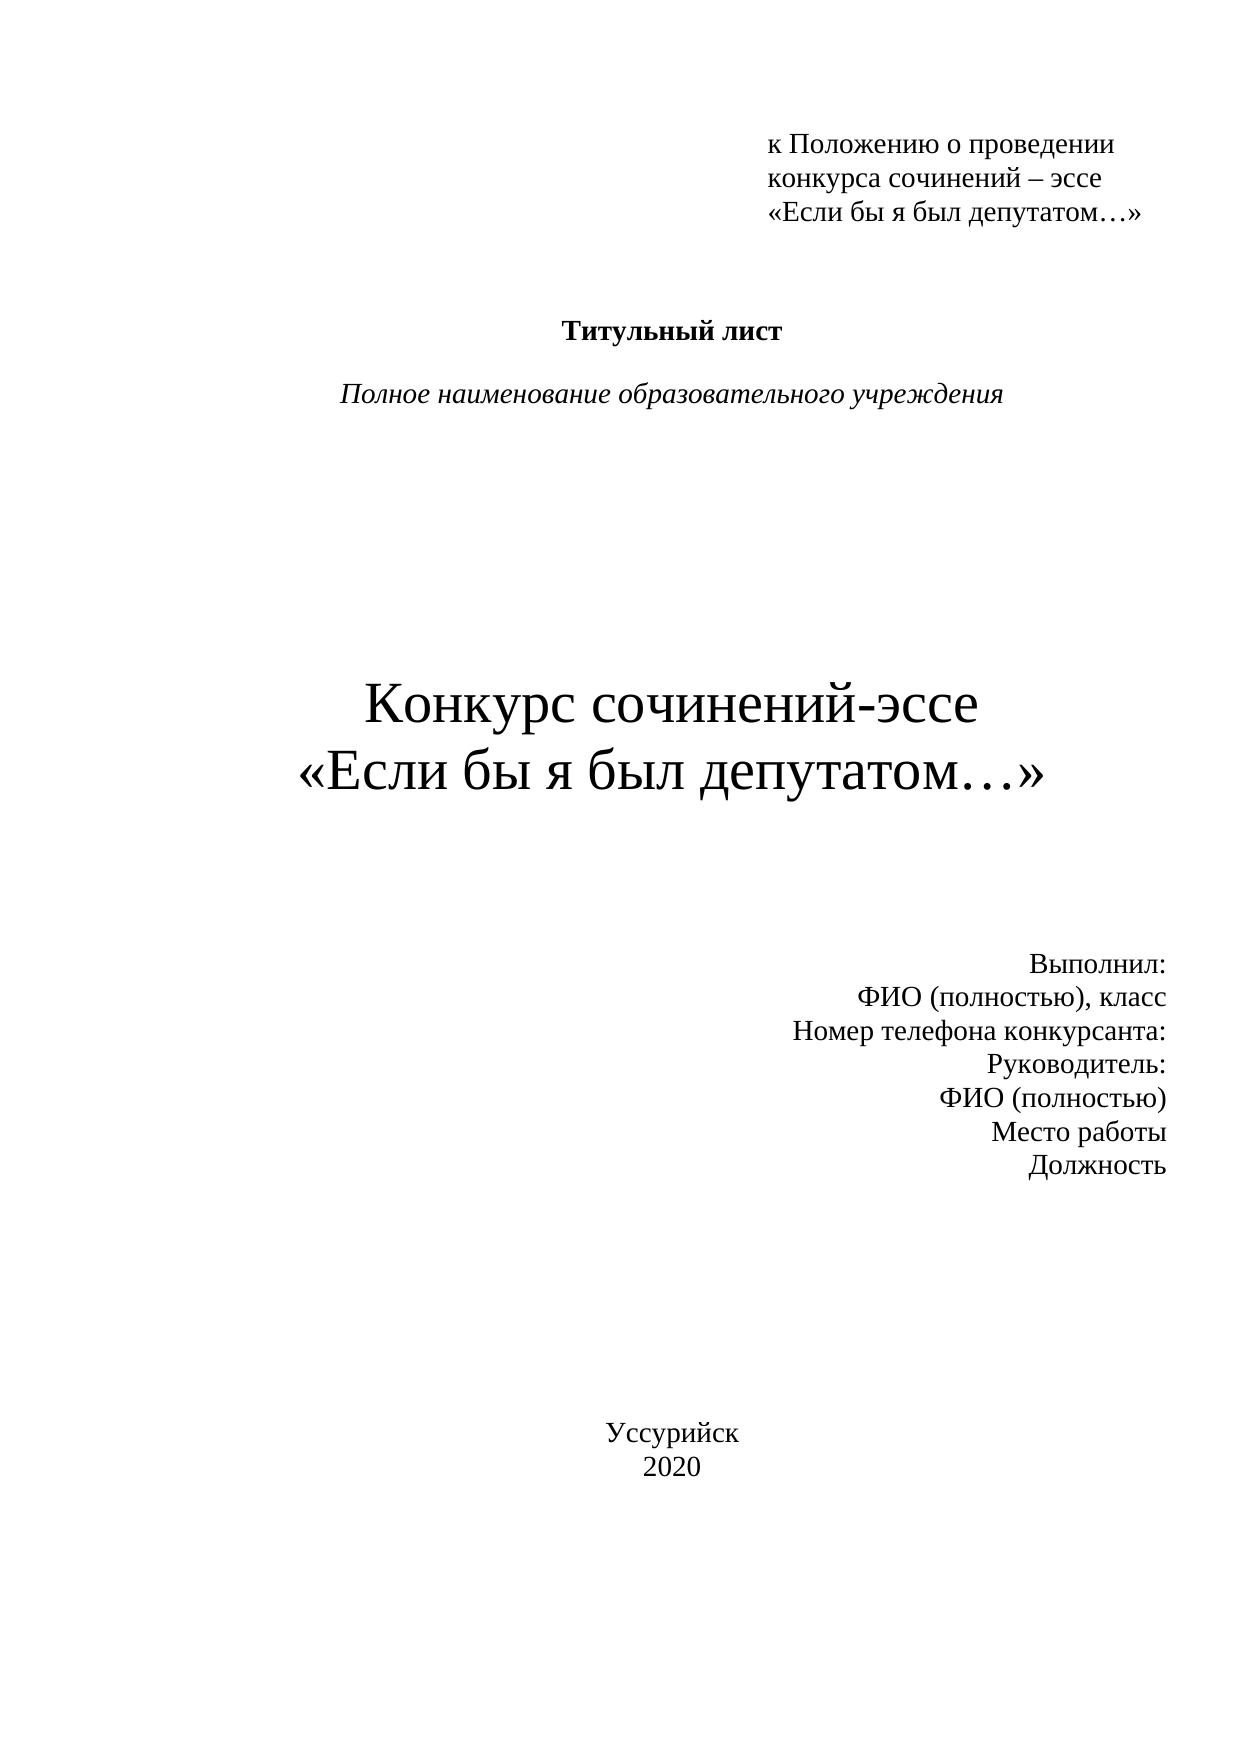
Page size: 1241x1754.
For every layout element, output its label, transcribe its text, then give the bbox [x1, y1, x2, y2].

text Должность [177, 1147, 1167, 1181]
text Выполнил: [177, 946, 1167, 979]
text Место работы [177, 1114, 1167, 1147]
text Титульный лист [177, 313, 1167, 347]
text Конкурс сочинений-эссе [177, 668, 1167, 735]
text 2020 [177, 1449, 1167, 1483]
text Номер телефона конкурсанта: [177, 1013, 1167, 1047]
text «Если бы я был депутатом…» [177, 735, 1167, 802]
text Полное наименование образовательного учреждения [177, 376, 1167, 409]
text Руководитель: [177, 1047, 1167, 1080]
text ФИО (полностью), класс [177, 979, 1167, 1013]
text к Положению о проведении конкурса сочинений – эссе «Если бы я был депутатом…» [767, 127, 1167, 227]
text Уссурийск [177, 1416, 1167, 1449]
text ФИО (полностью) [177, 1080, 1167, 1114]
